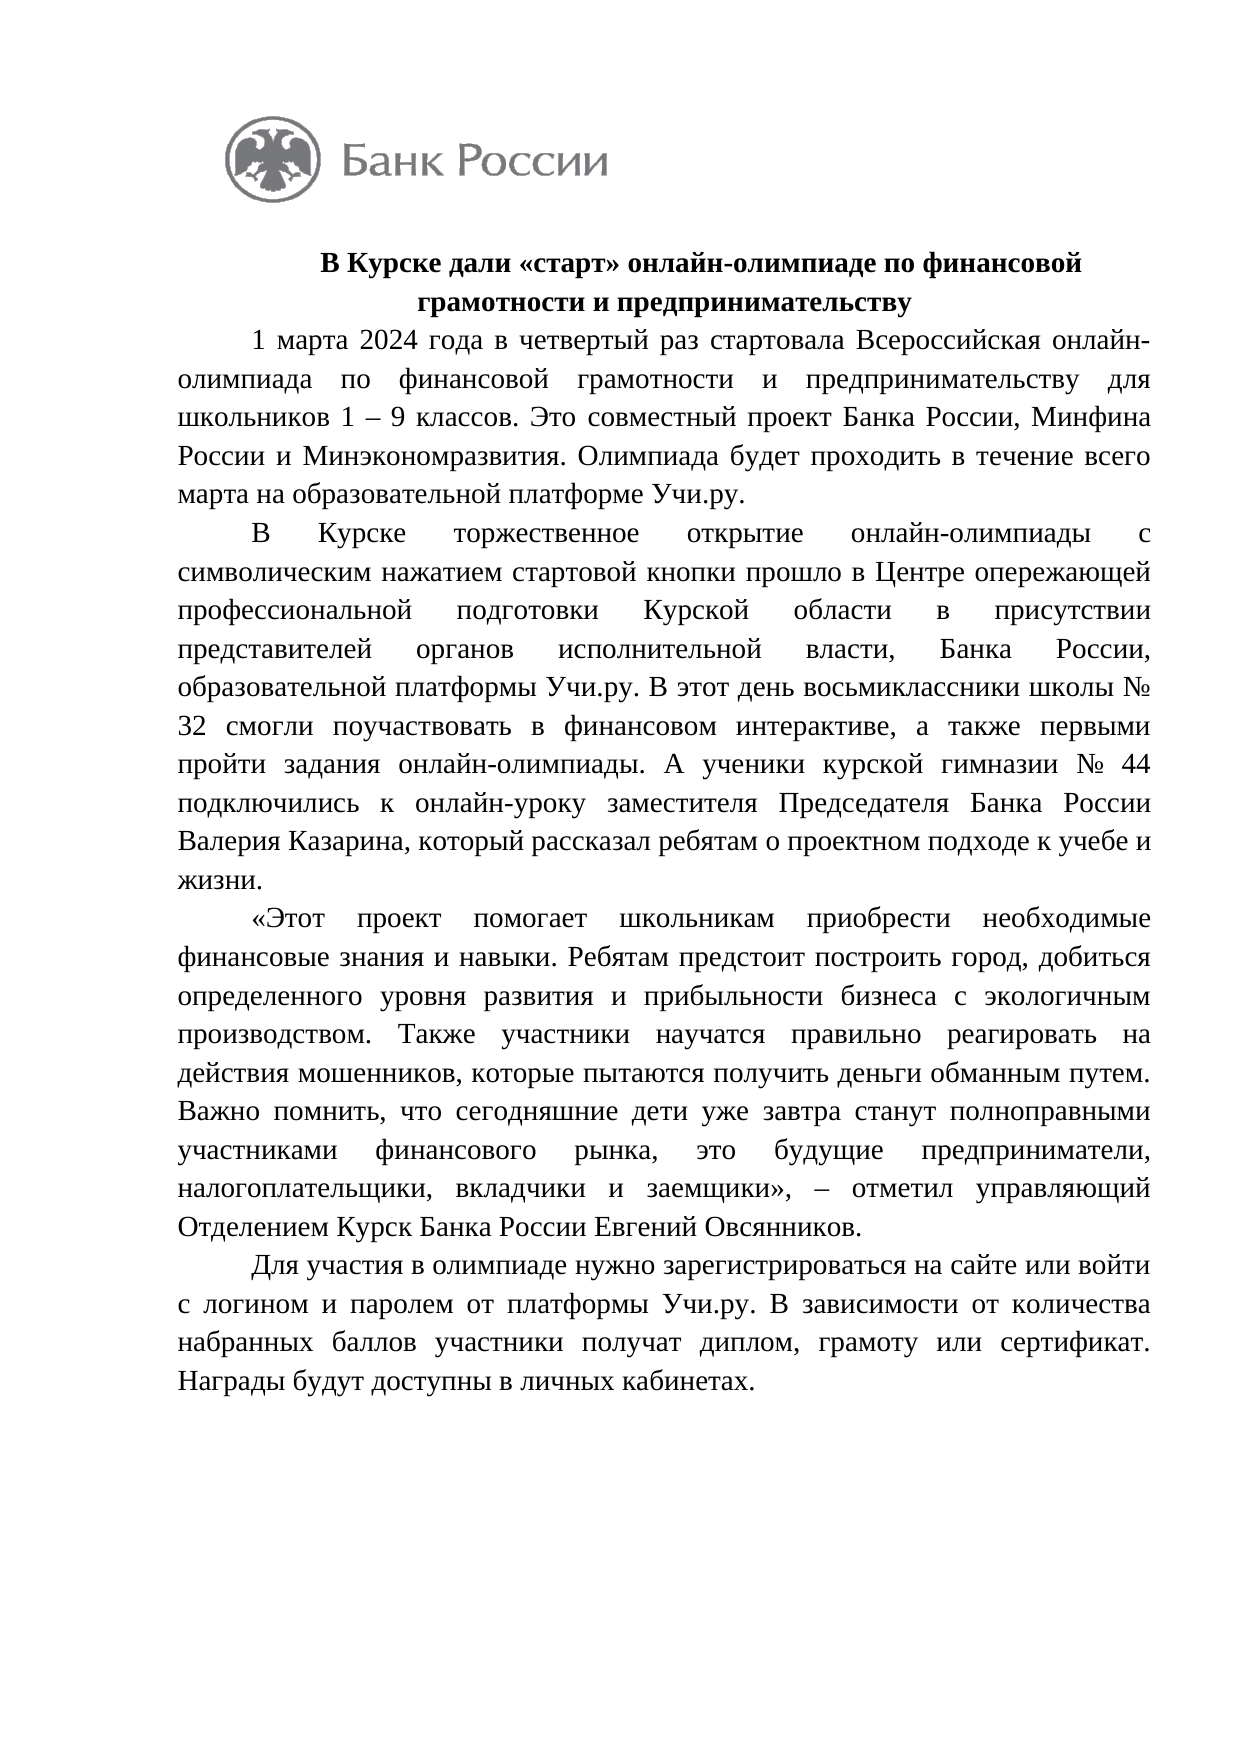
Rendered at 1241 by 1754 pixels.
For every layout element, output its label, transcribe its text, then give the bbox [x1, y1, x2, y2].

text В Курске дали «старт» онлайн-олимпиаде по финансовой грамотности и предпринимательству [177, 245, 1152, 317]
text Для участия в олимпиаде нужно зарегистрироваться на сайте или войти с логином и паролем от платформы Учи.ру. В зависимости от количества набранных баллов участники получат диплом, грамоту или сертификат. Награды будут доступны в личных кабинетах. [177, 1247, 1152, 1397]
picture [177, 73, 655, 246]
text 1 марта 2024 года в четвертый раз стартовала Всероссийская онлайн-олимпиада по финансовой грамотности и предпринимательству для школьников 1 – 9 классов. Это совместный проект Банка России, Минфина России и Минэкономразвития. Олимпиада будет проходить в течение всего марта на образовательной платформе Учи.ру. [177, 322, 1152, 510]
text В Курске торжественное открытие онлайн-олимпиады с символическим нажатием стартовой кнопки прошло в Центре опережающей профессиональной подготовки Курской области в присутствии представителей органов исполнительной власти, Банка России, образовательной платформы Учи.ру. В этот день восьмиклассники школы № 32 смогли поучаствовать в финансовом интерактиве, а также первыми пройти задания онлайн-олимпиады. А ученики курской гимназии № 44 подключились к онлайн-уроку заместителя Председателя Банка России Валерия Казарина, который рассказал ребятам о проектном подходе к учебе и жизни. [177, 515, 1152, 896]
text «Этот проект помогает школьникам приобрести необходимые финансовые знания и навыки. Ребятам предстоит построить город, добиться определенного уровня развития и прибыльности бизнеса с экологичным производством. Также участники научатся правильно реагировать на действия мошенников, которые пытаются получить деньги обманным путем. Важно помнить, что сегодняшние дети уже завтра станут полноправными участниками финансового рынка, это будущие предприниматели, налогоплательщики, вкладчики и заемщики», – отметил управляющий Отделением Курск Банка России Евгений Овсянников. [177, 901, 1152, 1242]
